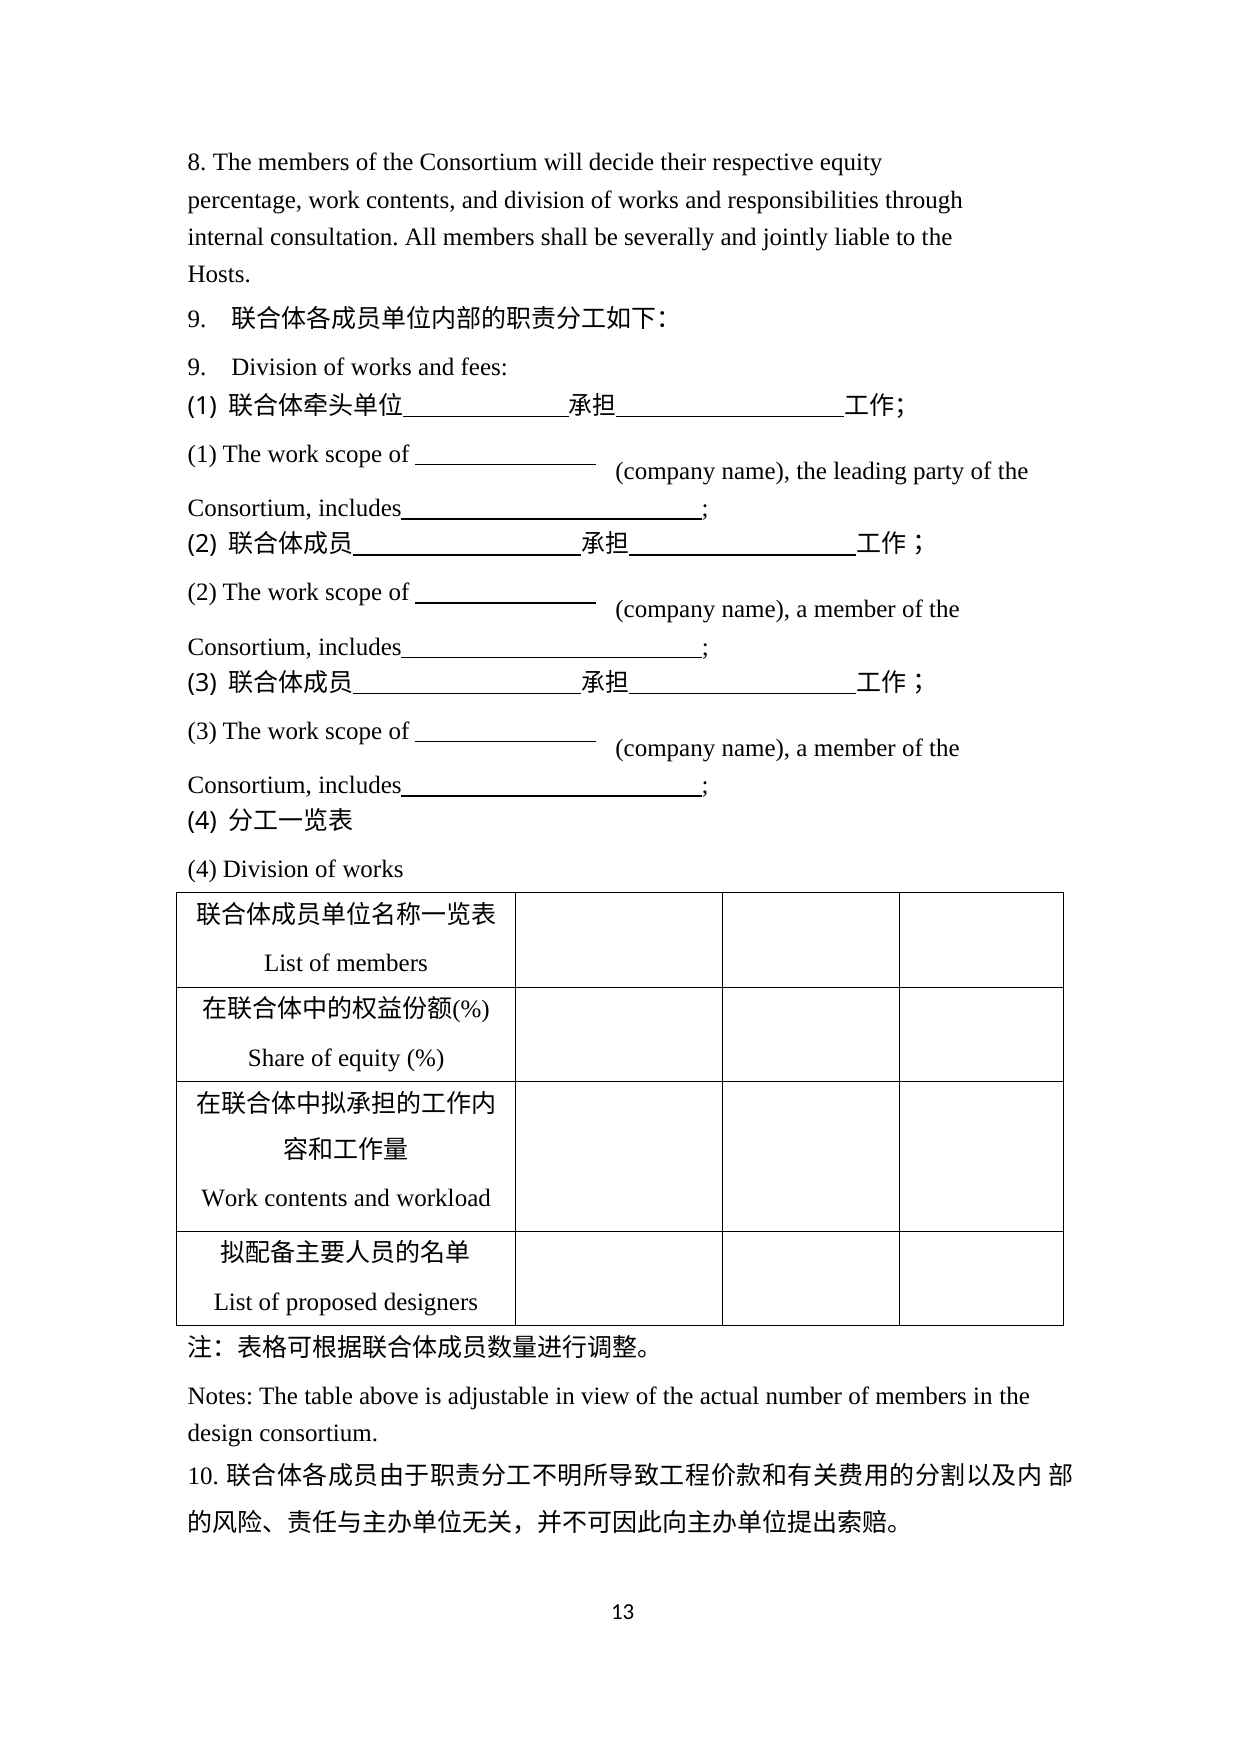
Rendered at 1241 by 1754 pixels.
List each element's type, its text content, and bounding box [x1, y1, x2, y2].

text (3) 联合体成员 承担 工作； [187, 664, 1076, 698]
table_cell [900, 988, 1063, 1081]
text Consortium, includes ; [187, 493, 1076, 522]
list Division of works [187, 854, 1076, 883]
table_cell 在联合体中的权益份额(%) Share of equity (%) [177, 988, 515, 1081]
text (1) 联合体牵头单位 承担 工作； [187, 385, 1076, 421]
text Consortium, includes ; [187, 632, 1076, 661]
text 9. 联合体各成员单位内部的职责分工如下： [187, 297, 1076, 335]
table_header 联合体成员单位名称一览表 List of members [177, 893, 515, 987]
text 注：表格可根据联合体成员数量进行调整。 [187, 1326, 1076, 1364]
table_cell [516, 1232, 722, 1325]
table_cell [516, 1082, 722, 1231]
text (2) 联合体成员 承担 工作； [187, 526, 1076, 560]
table_cell [900, 1232, 1063, 1325]
table_cell 拟配备主要人员的名单 List of proposed designers [177, 1232, 515, 1325]
table_cell [516, 988, 722, 1081]
list The work scope of [187, 577, 596, 606]
table_header [900, 893, 1063, 987]
list The members of the Consortium will decide their respective equity percentage, work contents, and division of works and responsibilities through internal consultation. All members shall be severally and jointly liable to the Hosts. [187, 147, 1003, 288]
text (company name), a member of the [615, 594, 1076, 623]
text (4) 分工一览表 [187, 803, 1076, 837]
table_cell 在联合体中拟承担的工作内 容和工作量 Work contents and workload [177, 1082, 515, 1231]
text 10. 联合体各成员由于职责分工不明所导致工程价款和有关费用的分割以及内 部的风险、责任与主办单位无关，并不可因此向主办单位提出索赔。 [187, 1456, 1076, 1538]
text (company name), a member of the [615, 733, 1076, 762]
text Consortium, includes ; [187, 770, 1076, 799]
table_header [723, 893, 899, 987]
table_cell [900, 1082, 1063, 1231]
text (company name), the leading party of the [615, 456, 1076, 485]
table_cell [723, 1082, 899, 1231]
text Notes: The table above is adjustable in view of the actual number of members in the design consortium. [187, 1381, 1076, 1447]
list The work scope of [187, 716, 596, 744]
table_cell [723, 988, 899, 1081]
table_header [516, 893, 722, 987]
list The work scope of [187, 439, 596, 467]
table_cell [723, 1232, 899, 1325]
list Division of works and fees: [187, 352, 1076, 381]
